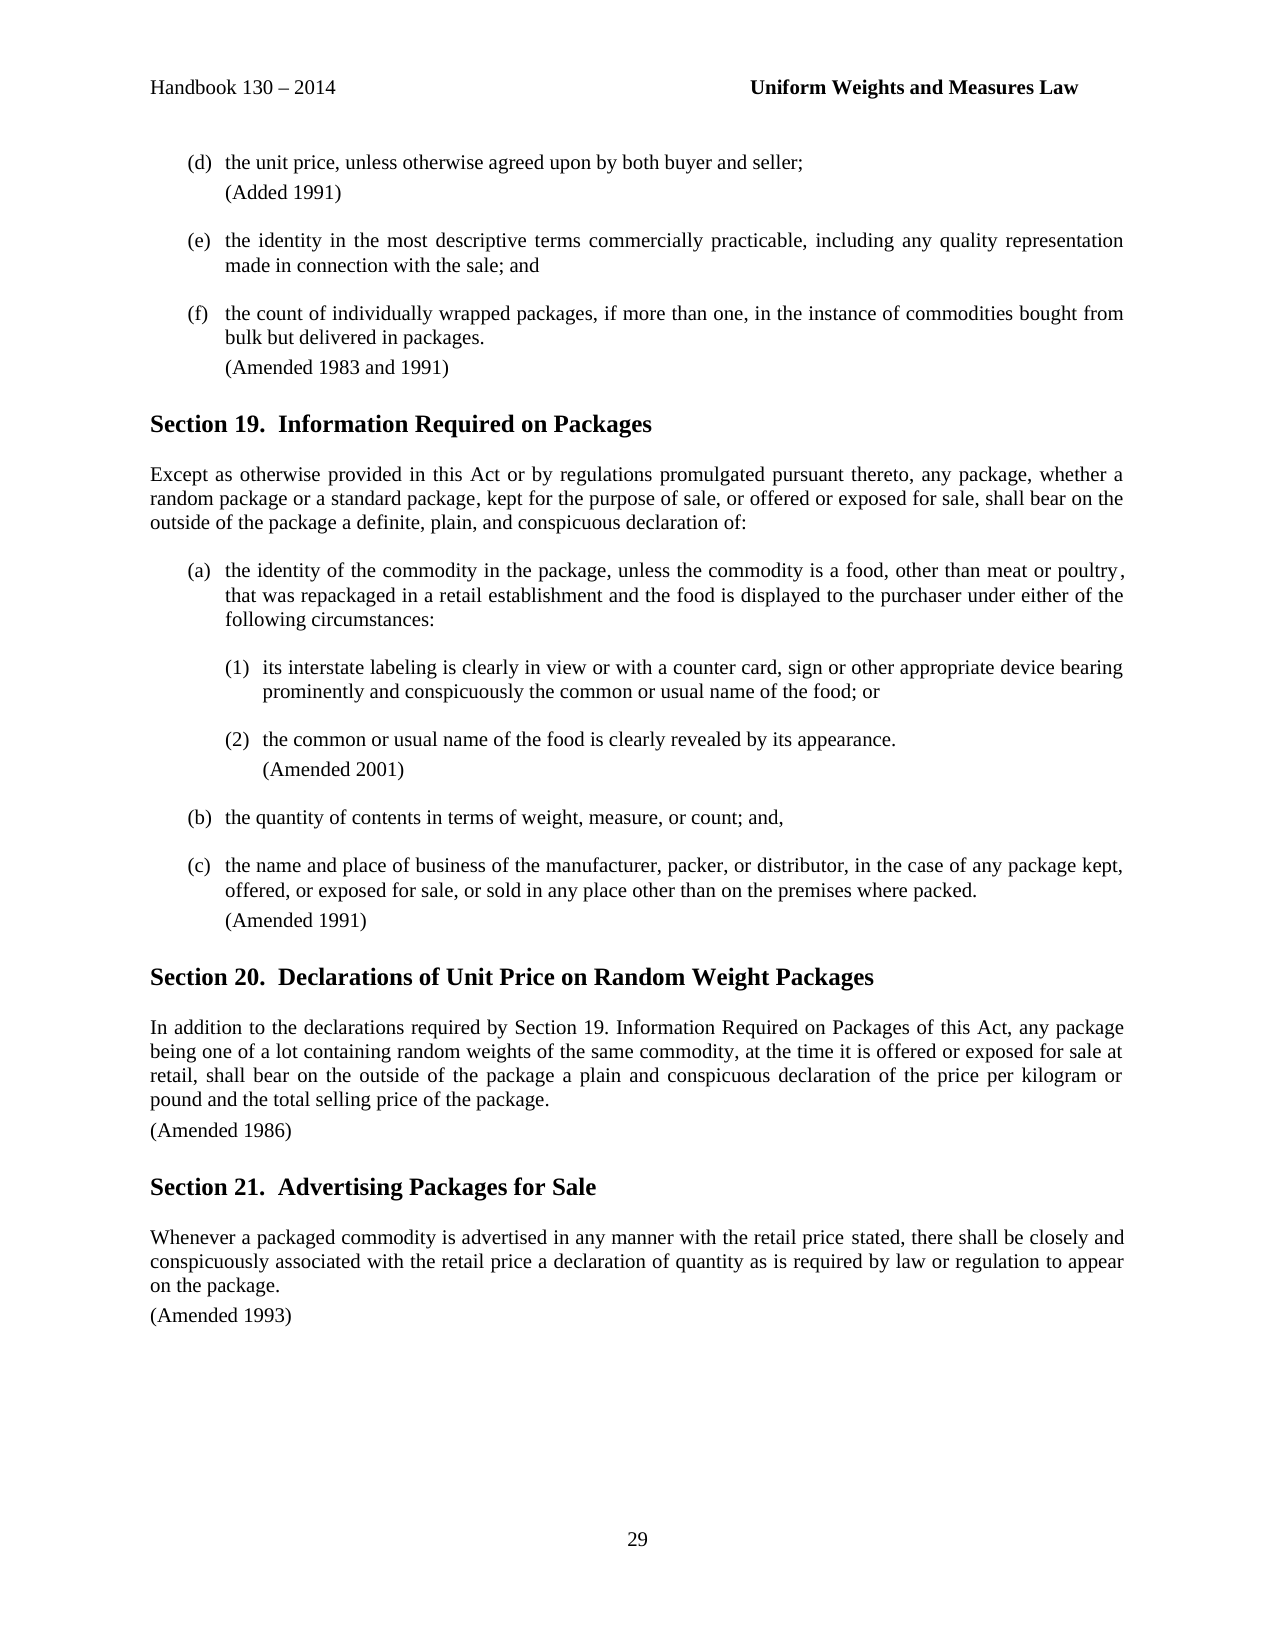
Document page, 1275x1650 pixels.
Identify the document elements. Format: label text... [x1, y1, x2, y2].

text In addition to the declarations required by Section 19. Information Required on Packages of this Act, any package being one of a lot containing random weights of the same commodity, at the time it is offered or exposed for sale at retail, shall bear on the outside of the package a plain and conspicuous declaration of the price per kilogram or pound and the total selling price of the package. [150, 1015, 1125, 1111]
text (Amended 1993) [150, 1303, 1125, 1327]
list the quantity of contents in terms of weight, measure, or count; and, [187, 805, 1125, 829]
text Section 20. Declarations of Unit Price on Random Weight Packages [150, 962, 1125, 991]
list its interstate labeling is clearly in view or with a counter card, sign or other appropriate device bearing prominently and conspicuously the common or usual name of the food; or [225, 655, 1125, 703]
text (Amended 1983 and 1991) [150, 355, 1125, 379]
list the name and place of business of the manufacturer, packer, or distributor, in the case of any package kept, offered, or exposed for sale, or sold in any place other than on the premises where packed. [187, 853, 1125, 902]
text Except as otherwise provided in this Act or by regulations promulgated pursuant thereto, any package, whether a random package or a standard package, kept for the purpose of sale, or offered or exposed for sale, shall bear on the outside of the package a definite, plain, and conspicuous declaration of: [150, 462, 1125, 534]
text (Amended 2001) [225, 757, 1125, 781]
list the identity in the most descriptive terms commercially practicable, including any quality representation made in connection with the sale; and [187, 228, 1125, 277]
text Whenever a packaged commodity is advertised in any manner with the retail price stated, there shall be closely and conspicuously associated with the retail price a declaration of quantity as is required by law or regulation to appear on the package. [150, 1225, 1125, 1297]
list the identity of the commodity in the package, unless the commodity is a food, other than meat or poultry, that was repackaged in a retail establishment and the food is displayed to the purchaser under either of the following circumstances: [187, 558, 1125, 631]
text (Amended 1986) [150, 1117, 1125, 1142]
text Section 21. Advertising Packages for Sale [150, 1172, 1125, 1201]
list the common or usual name of the food is clearly revealed by its appearance. [225, 727, 1125, 751]
text (Amended 1991) [150, 908, 1125, 932]
list the count of individually wrapped packages, if more than one, in the instance of commodities bought from bulk but delivered in packages. [187, 301, 1125, 349]
list the unit price, unless otherwise agreed upon by both buyer and seller; [187, 150, 1125, 174]
text Section 19. Information Required on Packages [150, 409, 1125, 438]
text (Added 1991) [150, 180, 1125, 204]
